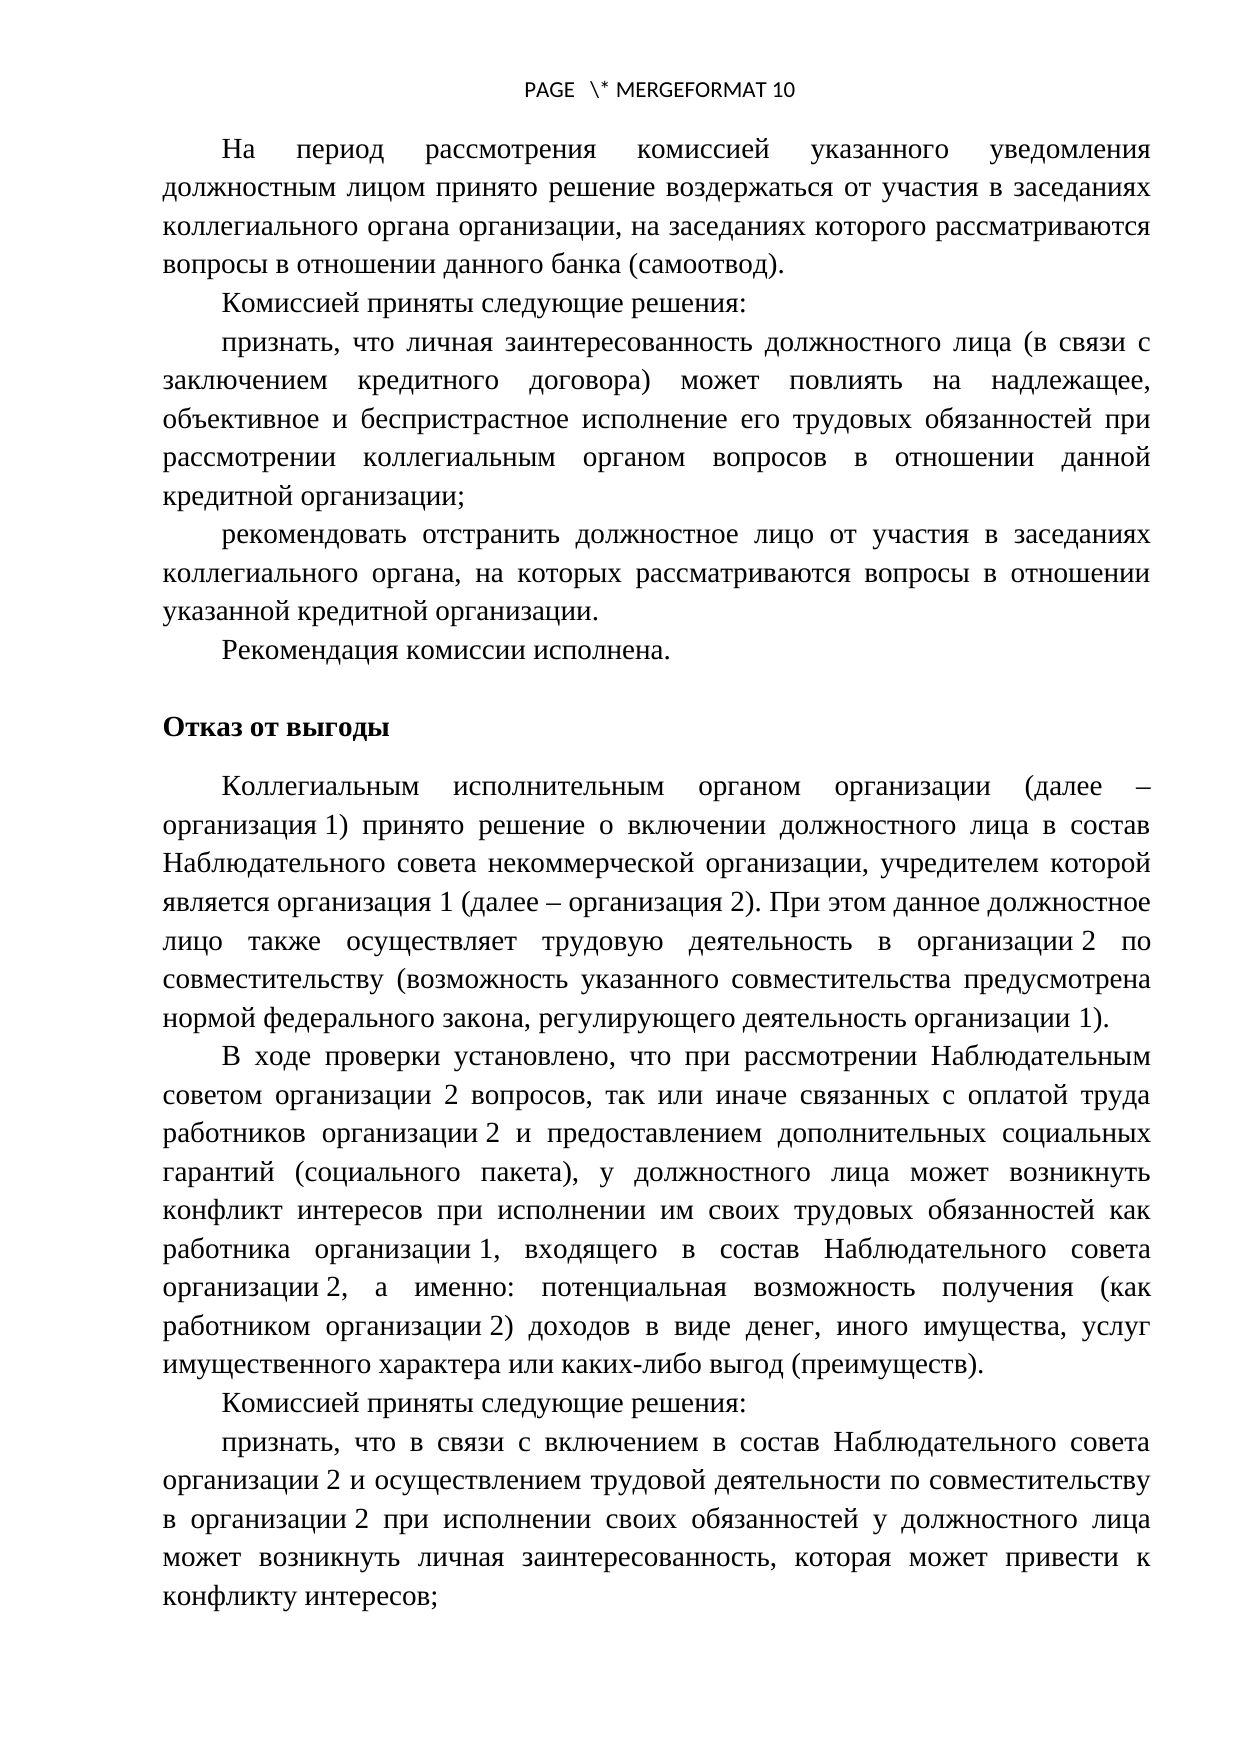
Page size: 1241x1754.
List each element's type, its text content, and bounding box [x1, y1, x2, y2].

text Комиссией приняты следующие решения: [162, 1385, 1152, 1419]
text Отказ от выгоды [162, 709, 1152, 743]
text На период рассмотрения комиссией указанного уведомления должностным лицом принято решение воздержаться от участия в заседаниях коллегиального органа организации, на заседаниях которого рассматриваются вопросы в отношении данного банка (самоотвод). [162, 131, 1152, 280]
text Рекомендация комиссии исполнена. [162, 632, 1152, 666]
text рекомендовать отстранить должностное лицо от участия в заседаниях коллегиального органа, на которых рассматриваются вопросы в отношении указанной кредитной организации. [162, 516, 1152, 627]
text признать, что в связи с включением в состав Наблюдательного совета организации 2 и осуществлением трудовой деятельности по совместительству в организации 2 при исполнении своих обязанностей у должностного лица может возникнуть личная заинтересованность, которая может привести к конфликту интересов; [162, 1424, 1152, 1611]
text Коллегиальным исполнительным органом организации (далее – организация 1) принято решение о включении должностного лица в состав Наблюдательного совета некоммерческой организации, учредителем которой является организация 1 (далее – организация 2). При этом данное должностное лицо также осуществляет трудовую деятельность в организации 2 по совместительству (возможность указанного совместительства предусмотрена нормой федерального закона, регулирующего деятельность организации 1). [162, 768, 1152, 1033]
text В ходе проверки установлено, что при рассмотрении Наблюдательным советом организации 2 вопросов, так или иначе связанных с оплатой труда работников организации 2 и предоставлением дополнительных социальных гарантий (социального пакета), у должностного лица может возникнуть конфликт интересов при исполнении им своих трудовых обязанностей как работника организации 1, входящего в состав Наблюдательного совета организации 2, а именно: потенциальная возможность получения (как работником организации 2) доходов в виде денег, иного имущества, услуг имущественного характера или каких-либо выгод (преимуществ). [162, 1038, 1152, 1380]
text признать, что личная заинтересованность должностного лица (в связи с заключением кредитного договора) может повлиять на надлежащее, объективное и беспристрастное исполнение его трудовых обязанностей при рассмотрении коллегиальным органом вопросов в отношении данной кредитной организации; [162, 324, 1152, 511]
text Комиссией приняты следующие решения: [162, 285, 1152, 319]
